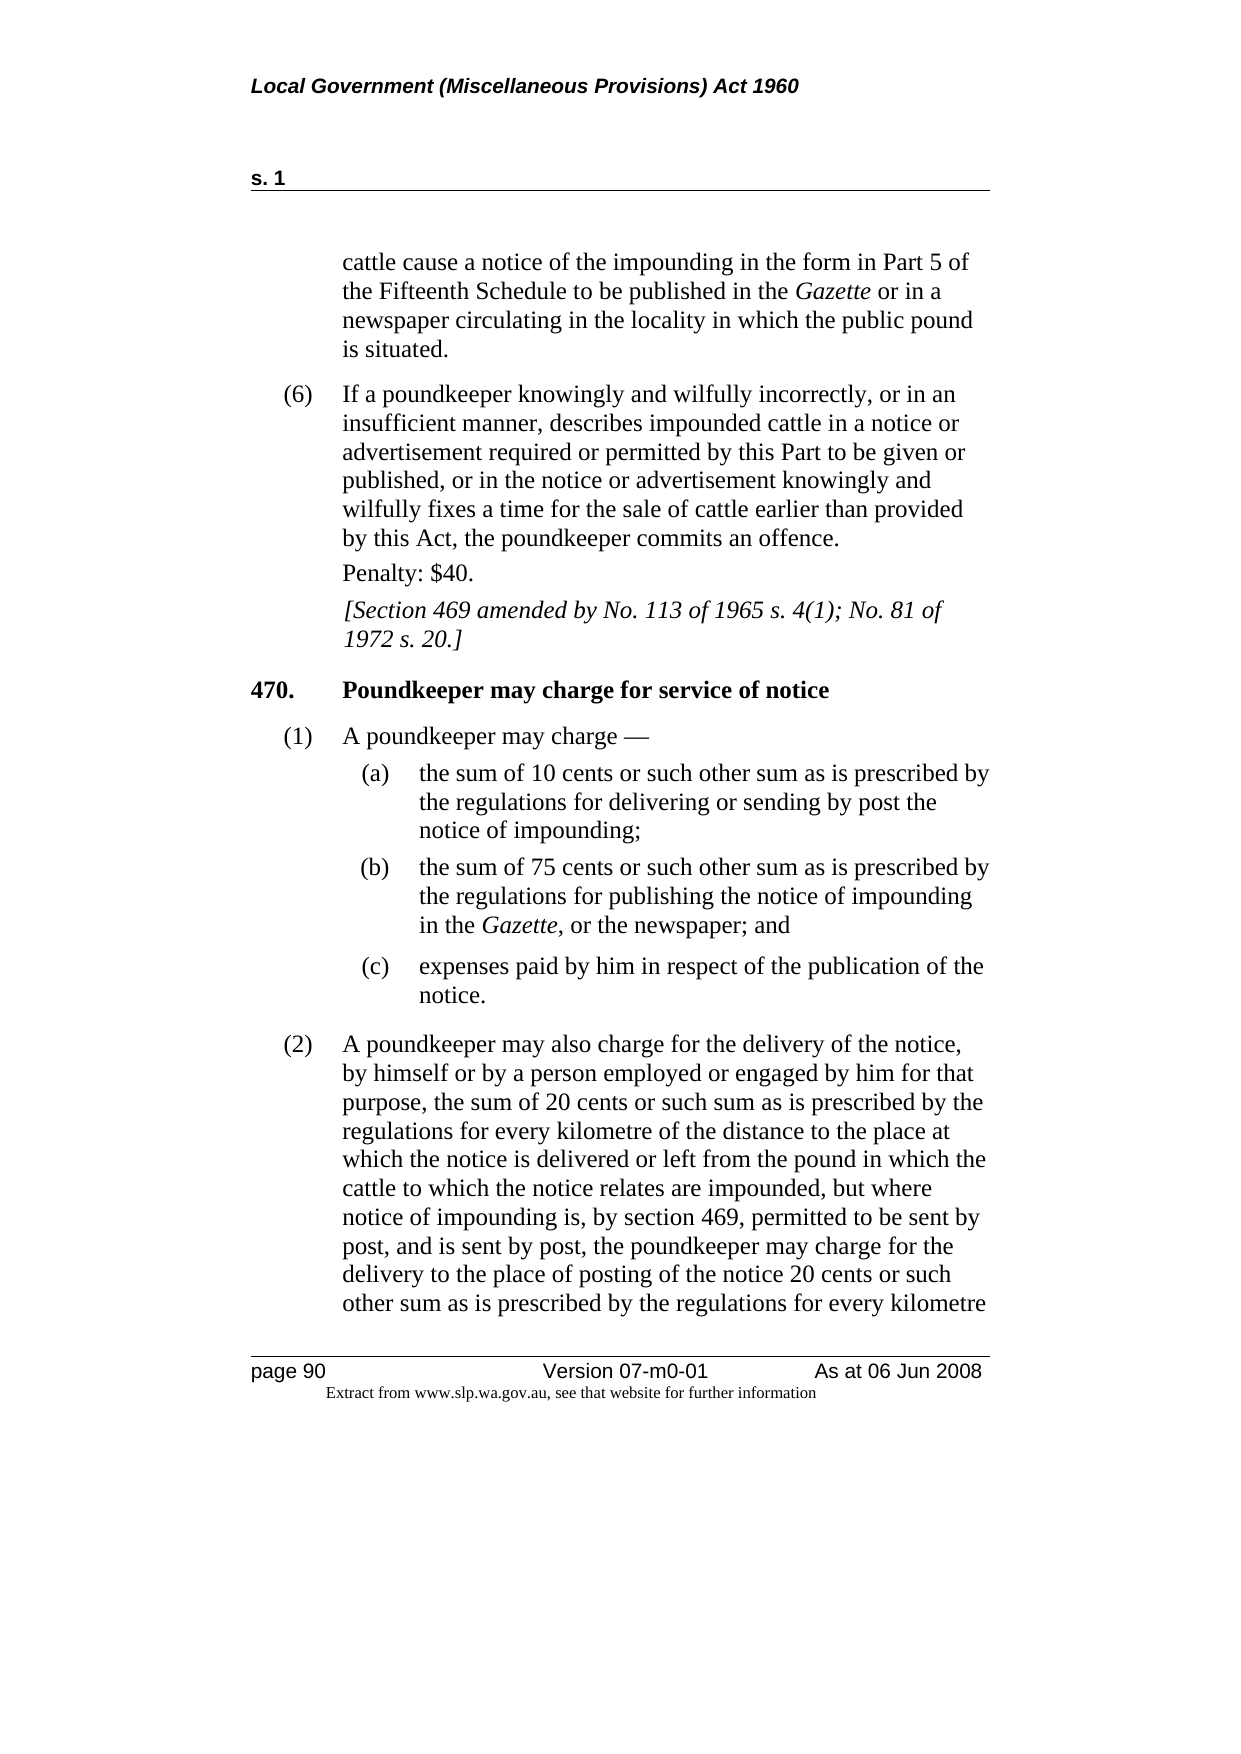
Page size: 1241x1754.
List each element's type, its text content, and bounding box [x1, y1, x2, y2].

text (b) the sum of 75 cents or such other sum as is prescribed by the regulations for publishing the notice of impounding in the Gazette, or the newspaper; and [251, 852, 990, 939]
text Penalty: $40. [251, 558, 990, 587]
text (1) A poundkeeper may charge — [251, 721, 990, 749]
text (a) the sum of 10 cents or such other sum as is prescribed by the regulations for delivering or sending by post the notice of impounding; [251, 758, 990, 844]
text (c) expenses paid by him in respect of the publication of the notice. [251, 951, 990, 1009]
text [251, 247, 990, 362]
text (6) If a poundkeeper knowingly and wilfully incorrectly, or in an insufficient manner, describes impounded cattle in a notice or advertisement required or permitted by this Part to be given or published, or in the notice or advertisement knowingly and wilfully fixes a time for the sale of cattle earlier than provided by this Act, the poundkeeper commits an offence. [251, 379, 990, 552]
subtitle 470. Poundkeeper may charge for service of notice [251, 675, 990, 704]
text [251, 1029, 990, 1317]
text [Section 469 amended by No. 113 of 1965 s. 4(1); No. 81 of 1972 s. 20.] [251, 595, 990, 652]
